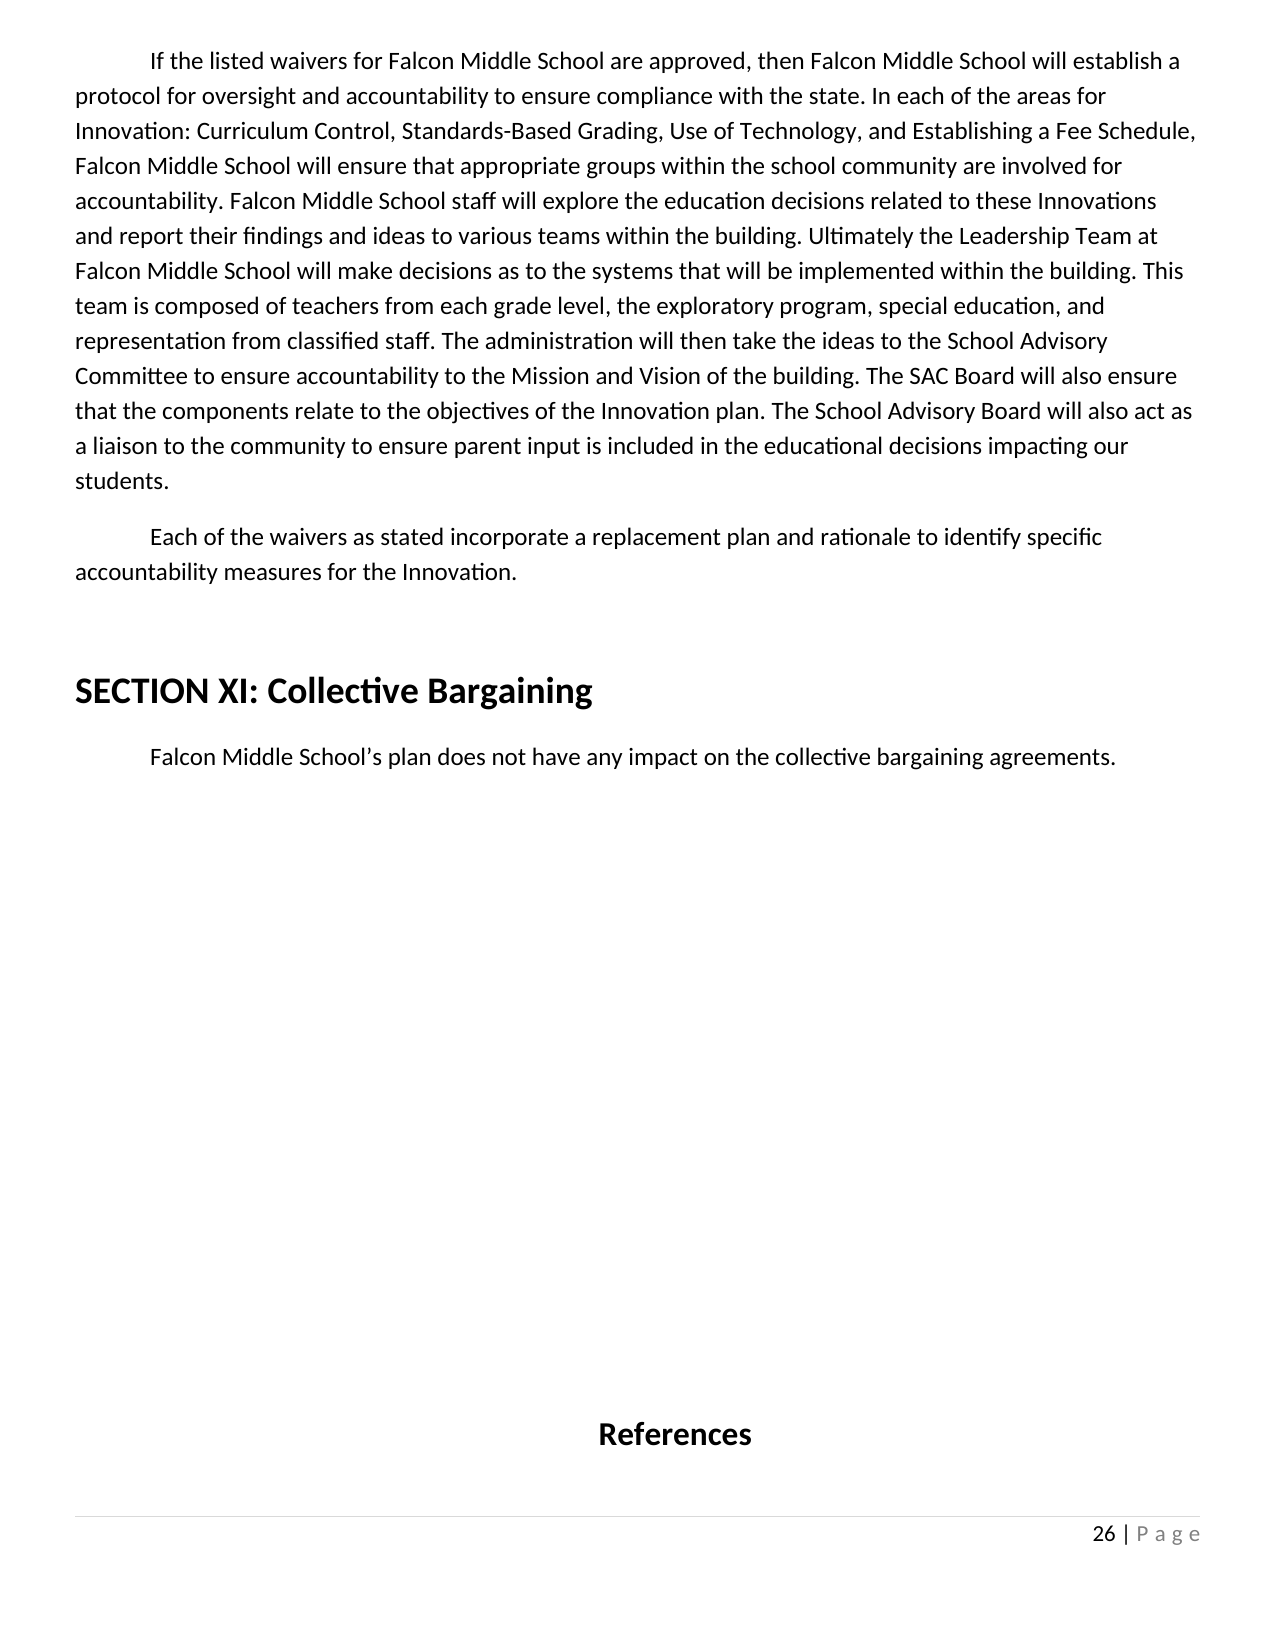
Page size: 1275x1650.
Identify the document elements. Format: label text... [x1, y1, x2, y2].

text If the listed waivers for Falcon Middle School are approved, then Falcon Middle School will establish a protocol for oversight and accountability to ensure compliance with the state. In each of the areas for Innovation: Curriculum Control, Standards-Based Grading, Use of Technology, and Establishing a Fee Schedule, Falcon Middle School will ensure that appropriate groups within the school community are involved for accountability. Falcon Middle School staff will explore the education decisions related to these Innovations and report their findings and ideas to various teams within the building. Ultimately the Leadership Team at Falcon Middle School will make decisions as to the systems that will be implemented within the building. This team is composed of teachers from each grade level, the exploratory program, special education, and representation from classified staff. The administration will then take the ideas to the School Advisory Committee to ensure accountability to the Mission and Vision of the building. The SAC Board will also ensure that the components relate to the objectives of the Innovation plan. The School Advisory Board will also act as a liaison to the community to ensure parent input is included in the educational decisions impacting our students. [75, 45, 1200, 496]
text SECTION XI: Collective Bargaining [75, 667, 1200, 713]
text Falcon Middle School’s plan does not have any impact on the collective bargaining agreements. [75, 741, 1200, 772]
text Each of the waivers as stated incorporate a replacement plan and rationale to identify specific accountability measures for the Innovation. [75, 521, 1200, 586]
text References [75, 1413, 1200, 1454]
